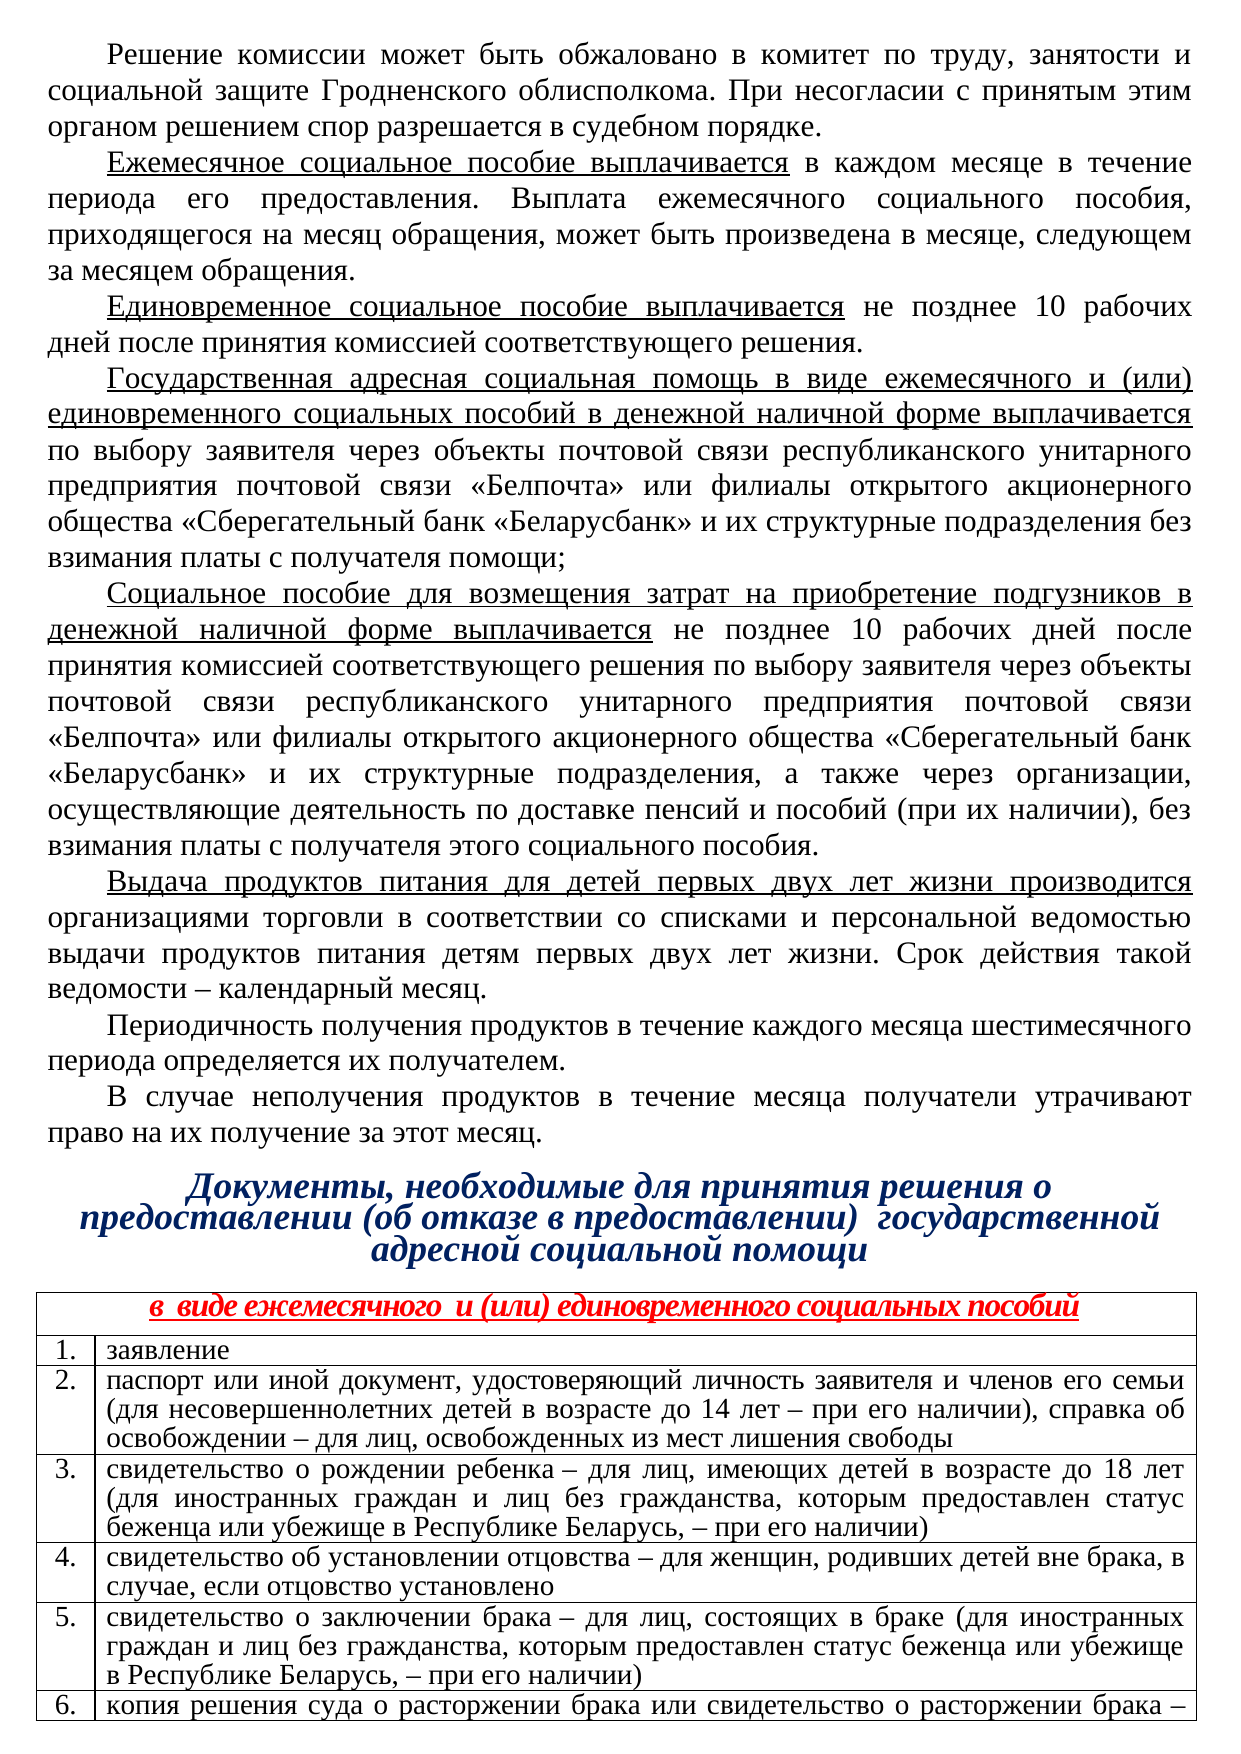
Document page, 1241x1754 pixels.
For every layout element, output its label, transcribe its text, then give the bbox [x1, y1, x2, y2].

table_cell 4. [37, 1543, 94, 1602]
text Выдача продуктов питания для детей первых двух лет жизни производится организациями торговли в соответствии со списками и персональной ведомостью выдачи продуктов питания детям первых двух лет жизни. Срок действия такой ведомости – календарный месяц. [47, 862, 1193, 1006]
text Единовременное социальное пособие выплачивается не позднее 10 рабочих дней после принятия комиссией соответствующего решения. [47, 287, 1193, 359]
table_cell свидетельство об установлении отцовства – для женщин, родивших детей вне брака, в случае, если отцовство установлено [96, 1543, 1196, 1602]
table_cell свидетельство о заключении брака – для лиц, состоящих в браке (для иностранных граждан и лиц без гражданства, которым предоставлен статус беженца или убежище в Республике Беларусь, – при его наличии) [96, 1603, 1196, 1690]
table_cell паспорт или иной документ, удостоверяющий личность заявителя и членов его семьи (для несовершеннолетних детей в возрасте до 14 лет – при его наличии), справка об освобождении – для лиц, освобожденных из мест лишения свободы [96, 1366, 1196, 1454]
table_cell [96, 1691, 1196, 1720]
table_cell свидетельство о рождении ребенка – для лиц, имеющих детей в возрасте до 18 лет (для иностранных граждан и лиц без гражданства, которым предоставлен статус беженца или убежище в Республике Беларусь, – при его наличии) [96, 1455, 1196, 1542]
table_cell заявление [96, 1336, 1196, 1365]
text В случае неполучения продуктов в течение месяца получатели утрачивают право на их получение за этот месяц. [47, 1078, 1193, 1149]
table_header в виде ежемесячного и (или) единовременного социальных пособий [37, 1293, 1196, 1335]
text Периодичность получения продуктов в течение каждого месяца шестимесячного периода определяется их получателем. [47, 1006, 1193, 1078]
text Государственная адресная социальная помощь в виде ежемесячного и (или) единовременного социальных пособий в денежной наличной форме выплачивается по выбору заявителя через объекты почтовой связи республиканского унитарного предприятия почтовой связи «Белпочта» или филиалы открытого акционерного общества «Сберегательный банк «Беларусбанк» и их структурные подразделения без взимания платы с получателя помощи; [47, 359, 1193, 426]
text Решение комиссии может быть обжаловано в комитет по труду, занятости и социальной защите Гродненского облисполкома. При несогласии с принятым этим органом решением спор разрешается в судебном порядке. [47, 35, 1193, 143]
table_cell 3. [37, 1455, 94, 1542]
text Ежемесячное социальное пособие выплачивается в каждом месяце в течение периода его предоставления. Выплата ежемесячного социального пособия, приходящегося на месяц обращения, может быть произведена в месяце, следующем за месяцем обращения. [47, 143, 1193, 287]
table_cell 5. [37, 1603, 94, 1690]
table_cell 1. [37, 1336, 94, 1365]
text Государственная адресная социальная помощь в виде ежемесячного и (или) единовременного социальных пособий в денежной наличной форме выплачивается по выбору заявителя через объекты почтовой связи республиканского унитарного предприятия почтовой связи «Белпочта» или филиалы открытого акционерного общества «Сберегательный банк «Беларусбанк» и их структурные подразделения без взимания платы с получателя помощи; [47, 427, 1193, 574]
table_cell 2. [37, 1366, 94, 1454]
text Документы, необходимые для принятия решения о предоставлении (об отказе в предоставлении) государственной адресной социальной помощи [47, 1173, 1193, 1267]
text Социальное пособие для возмещения затрат на приобретение подгузников в денежной наличной форме выплачивается не позднее 10 рабочих дней после принятия комиссией соответствующего решения по выбору заявителя через объекты почтовой связи республиканского унитарного предприятия почтовой связи «Белпочта» или филиалы открытого акционерного общества «Сберегательный банк «Беларусбанк» и их структурные подразделения, а также через организации, осуществляющие деятельность по доставке пенсий и пособий (при их наличии), без взимания платы с получателя этого социального пособия. [47, 574, 1193, 862]
table_cell 6. [37, 1691, 94, 1720]
